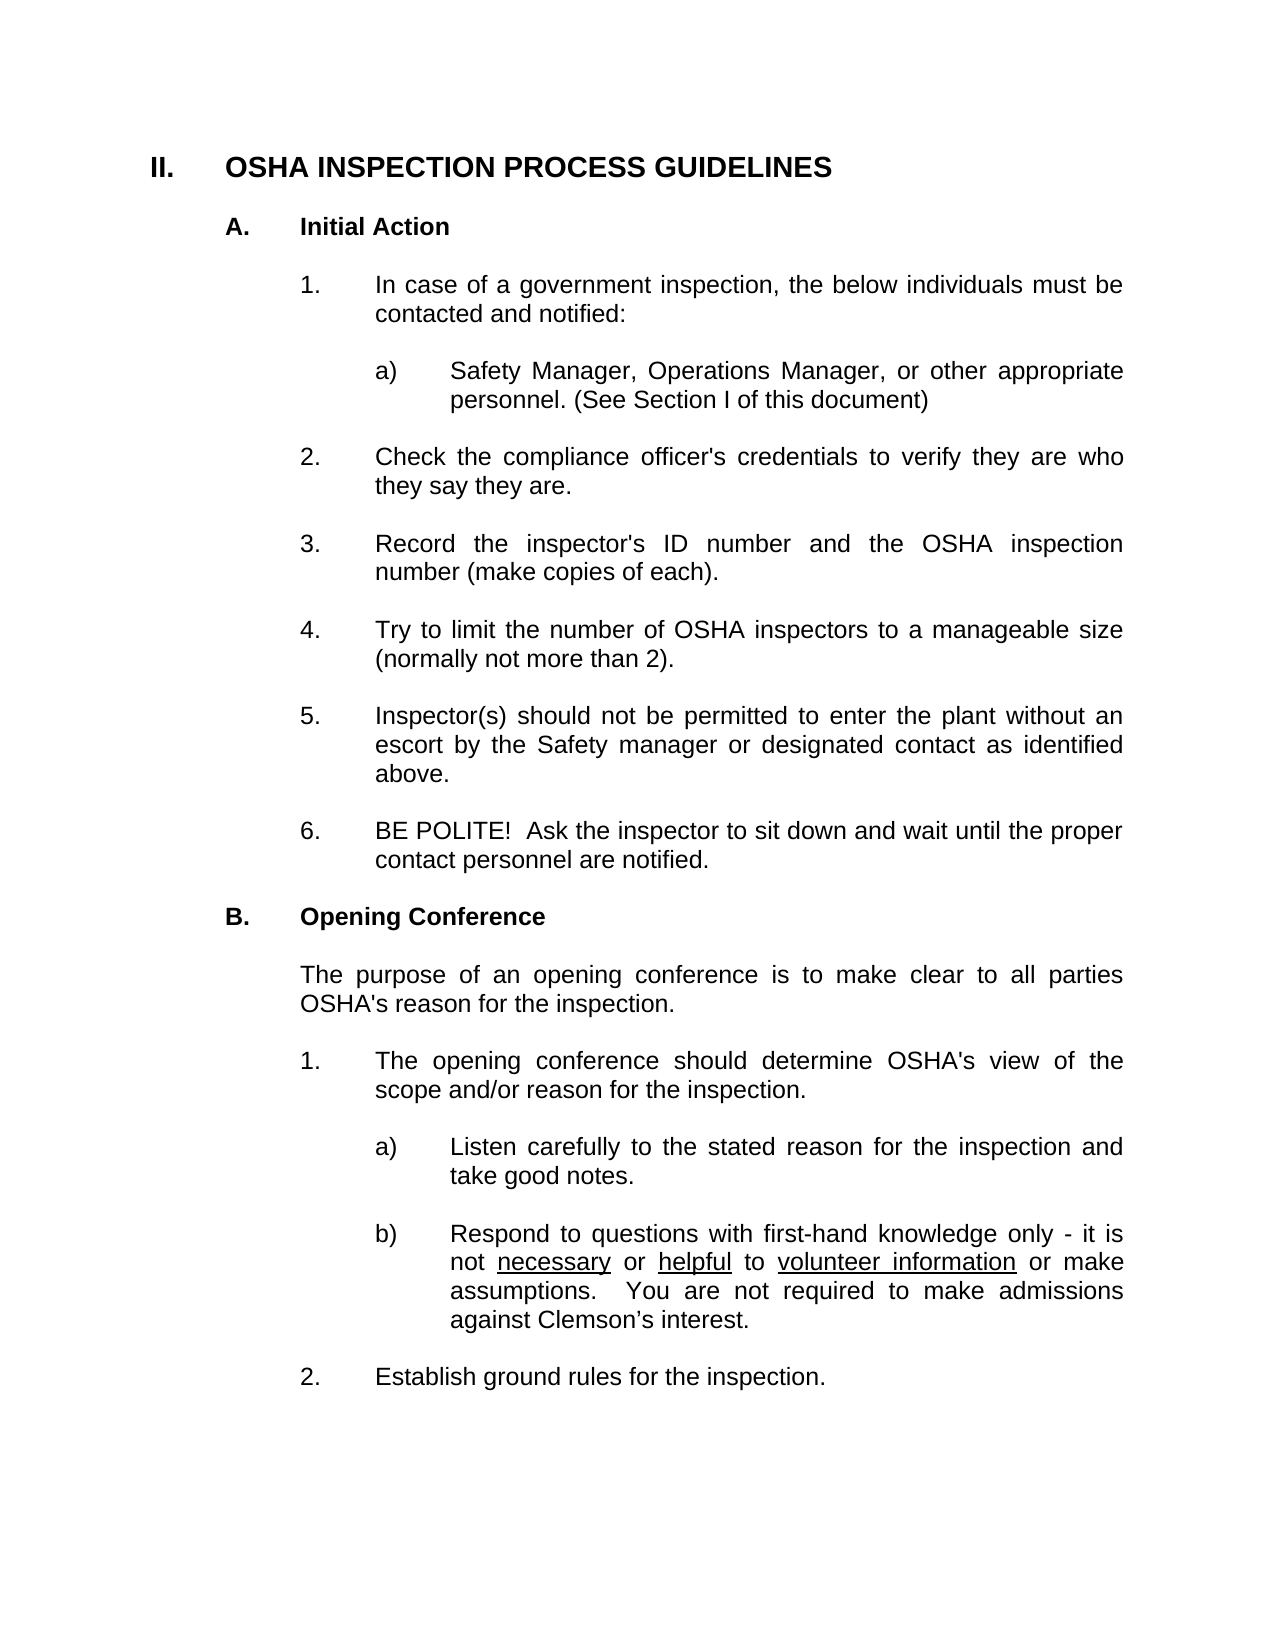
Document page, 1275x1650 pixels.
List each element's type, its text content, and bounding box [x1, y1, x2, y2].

list Inspector(s) should not be permitted to enter the plant without an escort by the Safety manager or designated contact as identified above. [300, 701, 1125, 787]
list Establish ground rules for the inspection. [300, 1362, 1125, 1391]
list Safety Manager, Operations Manager, or other appropriate personnel. (See Section I of this document) [375, 356, 1125, 413]
list BE POLITE! Ask the inspector to sit down and wait until the proper contact personnel are notified. [300, 816, 1125, 873]
list Check the compliance officer's credentials to verify they are who they say they are. [300, 442, 1125, 500]
list In case of a government inspection, the below individuals must be contacted and notified: [300, 270, 1125, 327]
list Opening Conference [225, 902, 1125, 931]
list Record the inspector's ID number and the OSHA inspection number (make copies of each). [300, 528, 1125, 586]
list Try to limit the number of OSHA inspectors to a manageable size (normally not more than 2). [300, 615, 1125, 672]
list Listen carefully to the stated reason for the inspection and take good notes. [375, 1132, 1125, 1190]
list OSHA INSPECTION PROCESS GUIDELINES [150, 150, 1125, 183]
list The opening conference should determine OSHA's view of the scope and/or reason for the inspection. [300, 1046, 1125, 1103]
list Respond to questions with first-hand knowledge only - it is not necessary or helpful to volunteer information or make assumptions. You are not required to make admissions against Clemson’s interest. [375, 1218, 1125, 1333]
list The purpose of an opening conference is to make clear to all parties OSHA's reason for the inspection. [300, 960, 1125, 1017]
list Initial Action [225, 212, 1125, 241]
